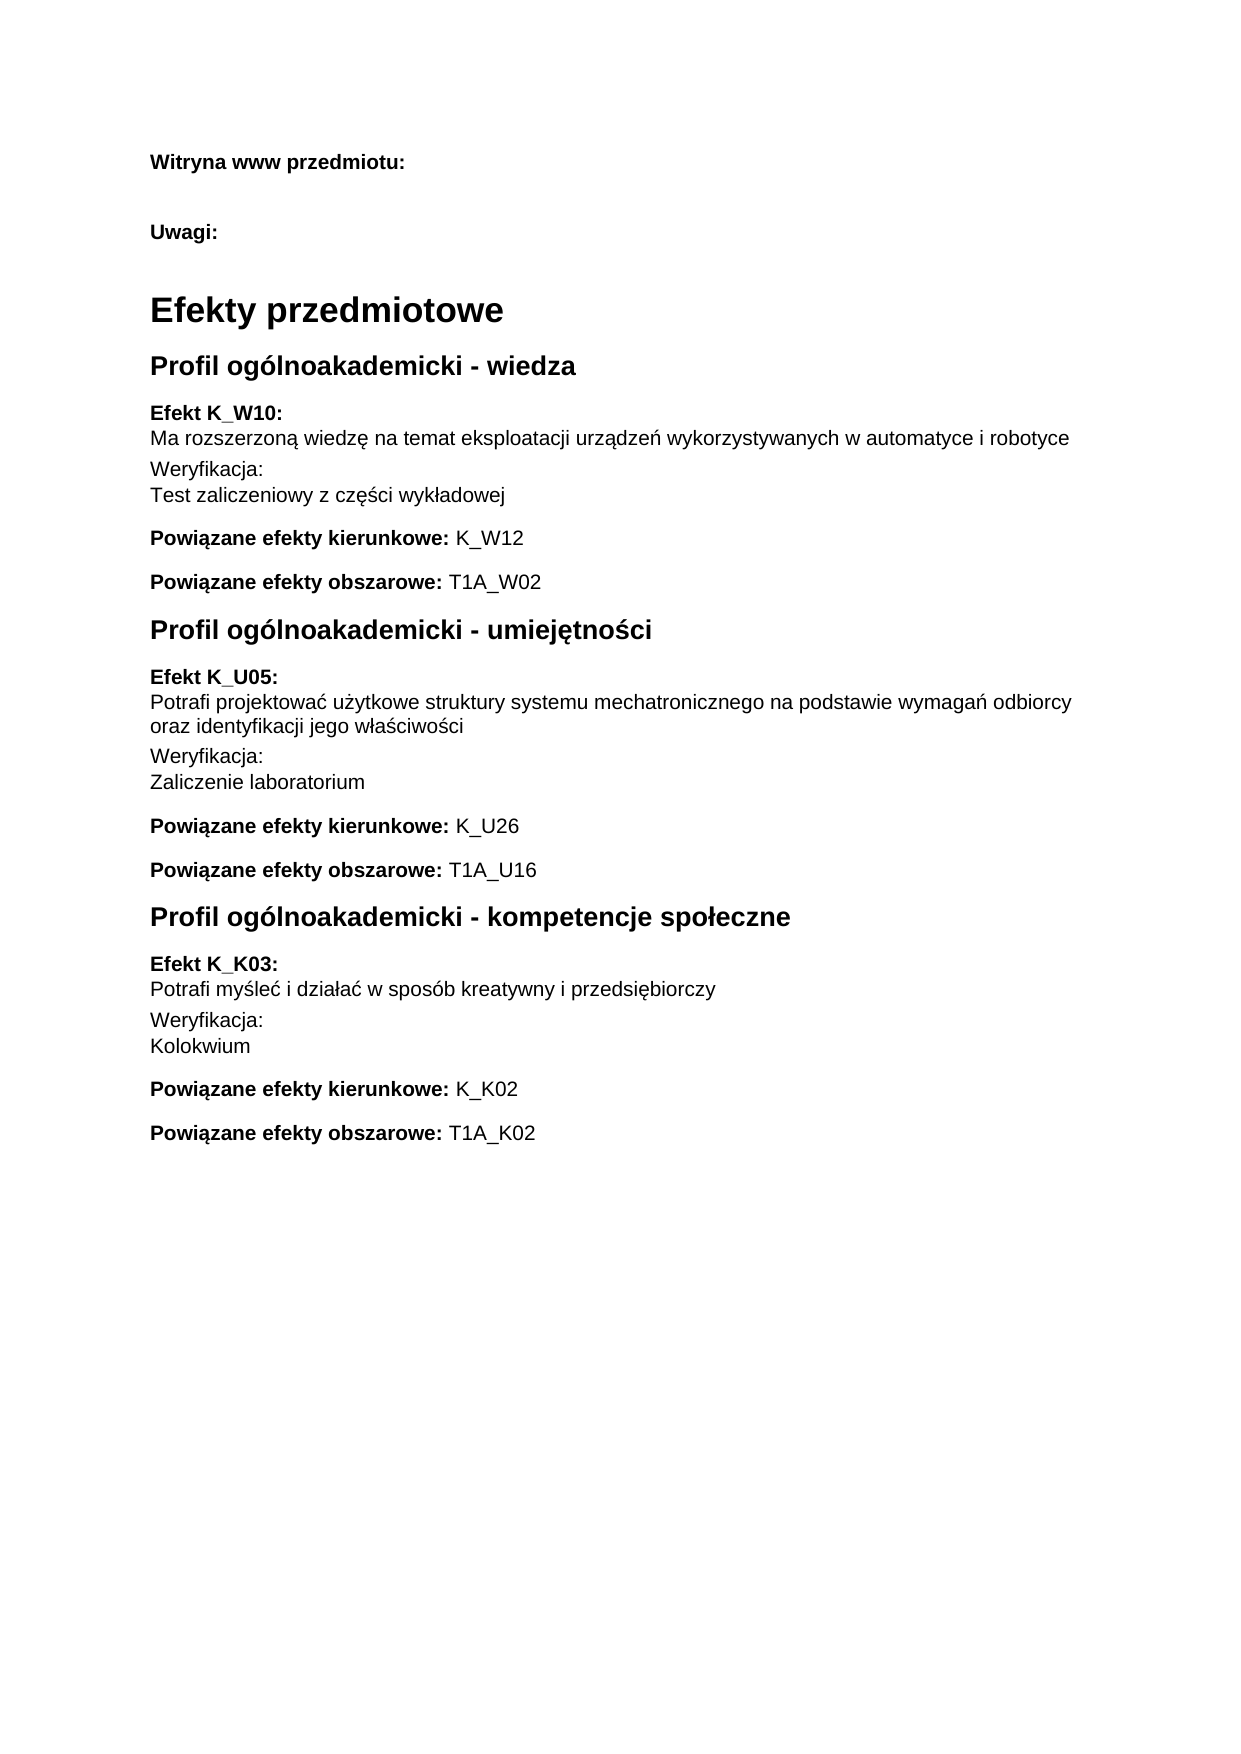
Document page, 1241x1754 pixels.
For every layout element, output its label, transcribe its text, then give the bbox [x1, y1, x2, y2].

text Potrafi myśleć i działać w sposób kreatywny i przedsiębiorczy [150, 977, 1090, 1001]
text Ma rozszerzoną wiedzę na temat eksploatacji urządzeń wykorzystywanych w automatyce i robotyce [150, 426, 1090, 450]
text Efekt K_W10: [150, 401, 1090, 425]
text Powiązane efekty obszarowe: T1A_K02 [150, 1121, 1090, 1145]
subtitle Profil ogólnoakademicki - wiedza [150, 350, 1090, 381]
text Kolokwium [150, 1033, 1090, 1057]
subtitle Efekty przedmiotowe [150, 289, 1090, 330]
text Efekt K_K03: [150, 952, 1090, 976]
subtitle Profil ogólnoakademicki - kompetencje społeczne [150, 901, 1090, 932]
text Zaliczenie laboratorium [150, 770, 1090, 794]
text Weryfikacja: [150, 1007, 1090, 1031]
text Weryfikacja: [150, 744, 1090, 768]
text Powiązane efekty kierunkowe: K_W12 [150, 526, 1090, 550]
text Powiązane efekty obszarowe: T1A_W02 [150, 570, 1090, 594]
text Weryfikacja: [150, 456, 1090, 480]
text Witryna www przedmiotu: [150, 150, 1090, 174]
text Powiązane efekty obszarowe: T1A_U16 [150, 857, 1090, 881]
text Powiązane efekty kierunkowe: K_U26 [150, 814, 1090, 838]
text Test zaliczeniowy z części wykładowej [150, 482, 1090, 506]
text Uwagi: [150, 220, 1090, 244]
text Efekt K_U05: [150, 665, 1090, 689]
subtitle Profil ogólnoakademicki - umiejętności [150, 614, 1090, 645]
text Powiązane efekty kierunkowe: K_K02 [150, 1077, 1090, 1101]
text Potrafi projektować użytkowe struktury systemu mechatronicznego na podstawie wymagań odbiorcy oraz identyfikacji jego właściwości [150, 690, 1090, 738]
